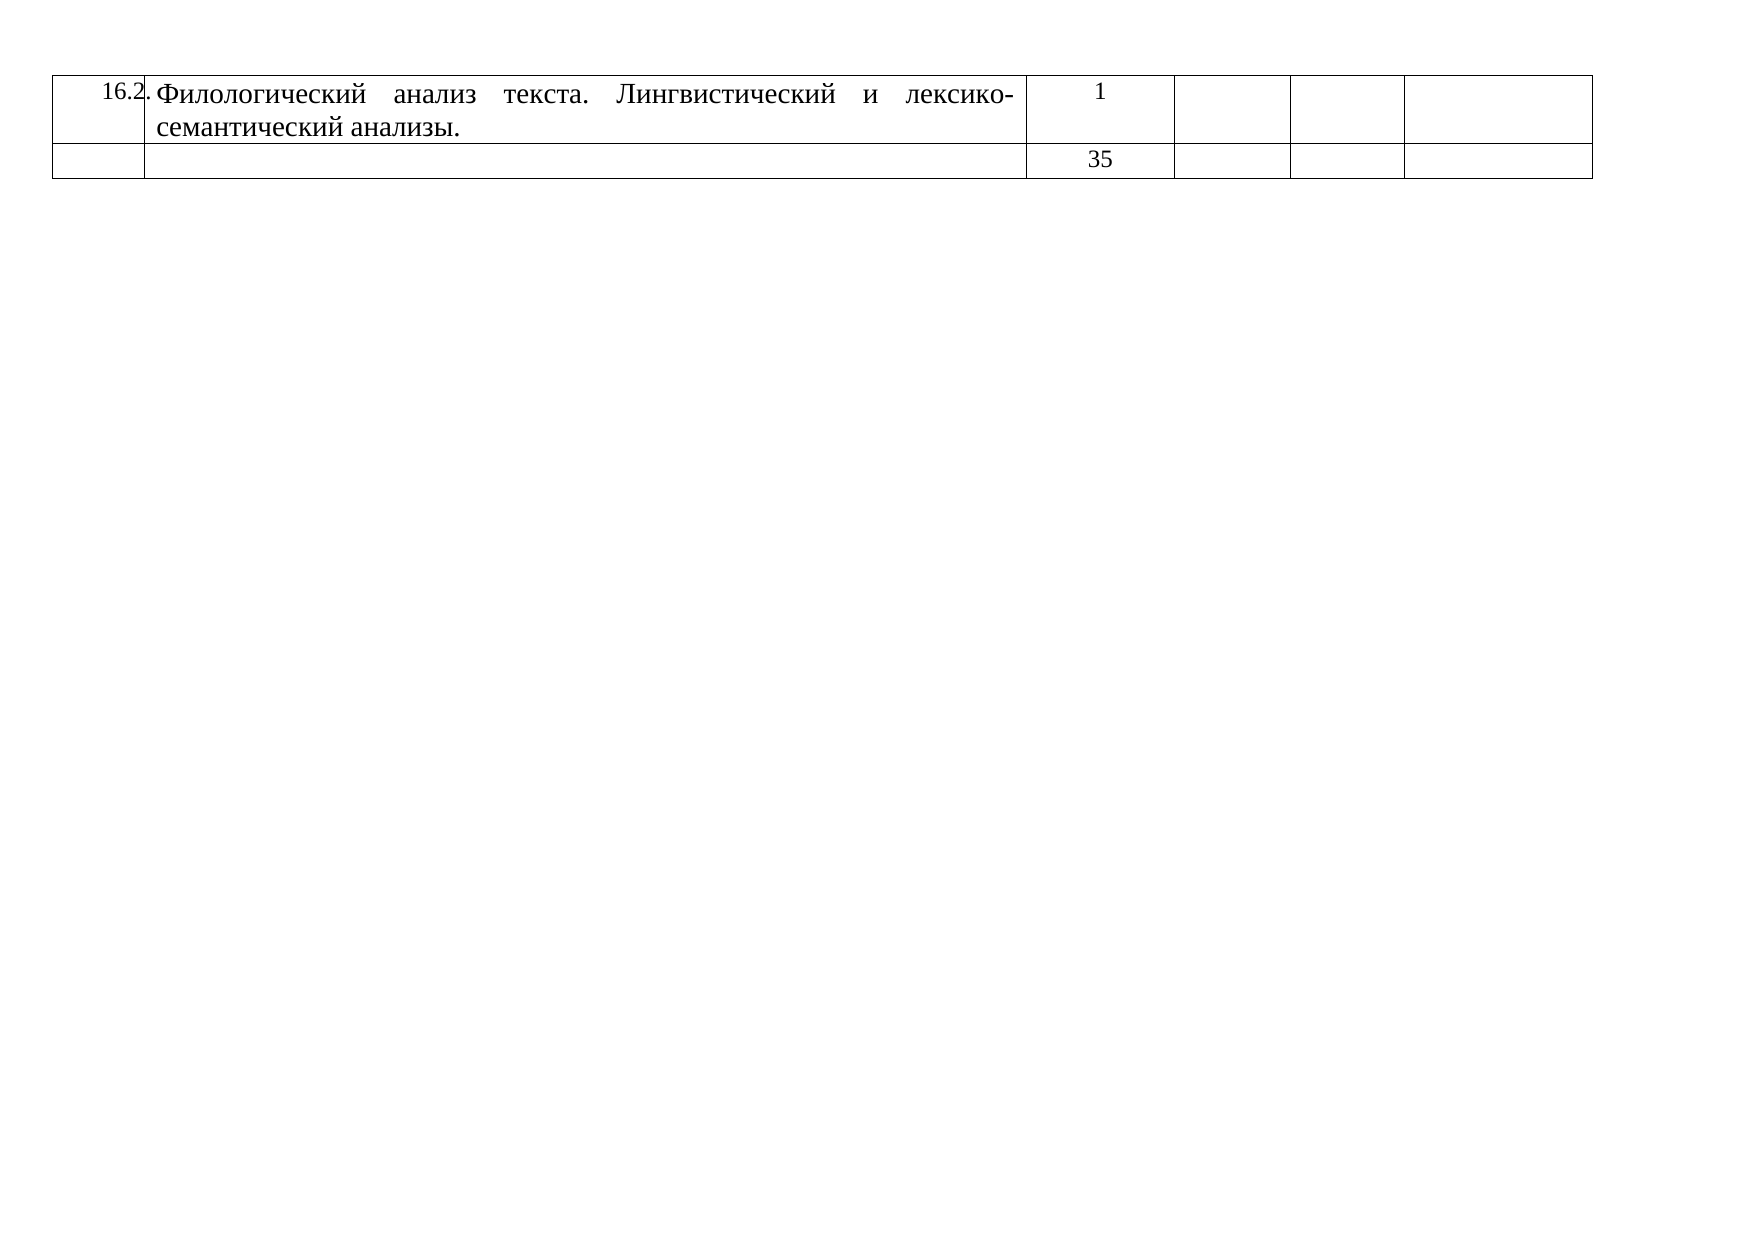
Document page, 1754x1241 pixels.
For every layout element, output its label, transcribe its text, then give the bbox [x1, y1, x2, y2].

table_cell [145, 144, 1026, 178]
table_cell [1291, 76, 1404, 143]
table_cell Филологический анализ текста. Лингвистический и лексико-семантический анализы. [145, 76, 1026, 143]
table_cell [53, 144, 144, 178]
table_cell [1405, 144, 1592, 178]
table_cell [1291, 144, 1404, 178]
table_cell [53, 76, 144, 143]
table_cell 1 [1027, 76, 1174, 143]
table_cell [1175, 76, 1290, 143]
table_cell [1175, 144, 1290, 178]
table_cell 35 [1027, 144, 1174, 178]
table_cell [1405, 76, 1592, 143]
